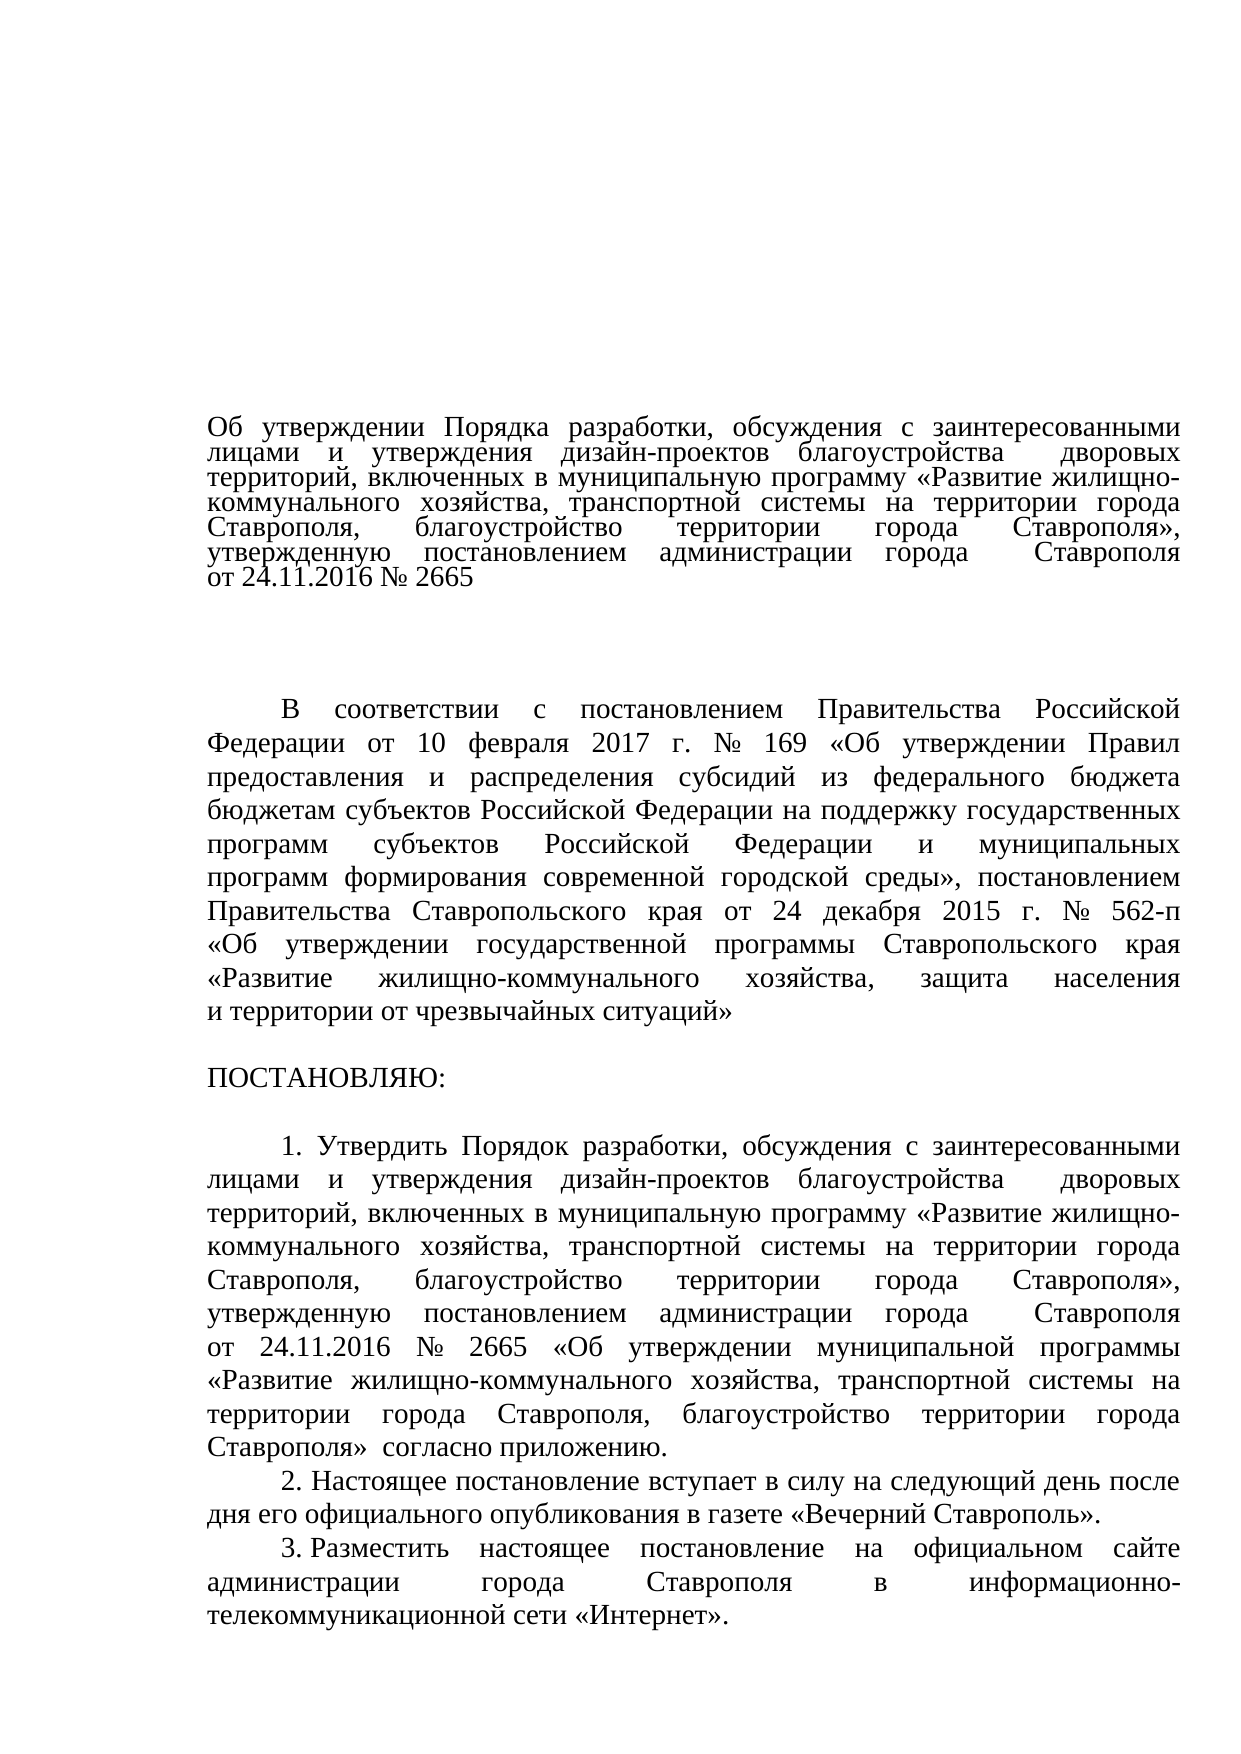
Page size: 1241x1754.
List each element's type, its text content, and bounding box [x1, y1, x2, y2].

text 1. Утвердить Порядок разработки, обсуждения с заинтересованными лицами и утверждения дизайн-проектов благоустройства дворовых территорий, включенных в муниципальную программу «Развитие жилищно-коммунального хозяйства, транспортной системы на территории города Ставрополя, благоустройство территории города Ставрополя», утвержденную постановлением администрации города Ставрополя от 24.11.2016 № 2665 «Об утверждении муниципальной программы «Развитие жилищно-коммунального хозяйства, транспортной системы на территории города Ставрополя, благоустройство территории города Ставрополя» согласно приложению. [207, 1128, 1181, 1463]
text В соответствии с постановлением Правительства Российской Федерации от 10 февраля 2017 г. № 169 «Об утверждении Правил предоставления и распределения субсидий из федерального бюджета бюджетам субъектов Российской Федерации на поддержку государственных программ субъектов Российской Федерации и муниципальных программ формирования современной городской среды», постановлением Правительства Ставропольского края от 24 декабря 2015 г. № 562-п «Об утверждении государственной программы Ставропольского края «Развитие жилищно-коммунального хозяйства, защита населения и территории от чрезвычайных ситуаций» [207, 692, 1181, 1027]
text ПОСТАНОВЛЯЮ: [207, 1061, 1181, 1094]
text 3. Разместить настоящее постановление на официальном сайте администрации города Ставрополя в информационно-телекоммуникационной сети «Интернет». [207, 1530, 1181, 1631]
text 2. Настоящее постановление вступает в силу на следующий день после дня его официального опубликования в газете «Вечерний Ставрополь». [207, 1463, 1181, 1530]
text Об утверждении Порядка разработки, обсуждения с заинтересованными лицами и утверждения дизайн-проектов благоустройства дворовых территорий, включенных в муниципальную программу «Развитие жилищно-коммунального хозяйства, транспортной системы на территории города Ставрополя, благоустройство территории города Ставрополя», утвержденную постановлением администрации города Ставрополя от 24.11.2016 № 2665 [207, 416, 1181, 591]
